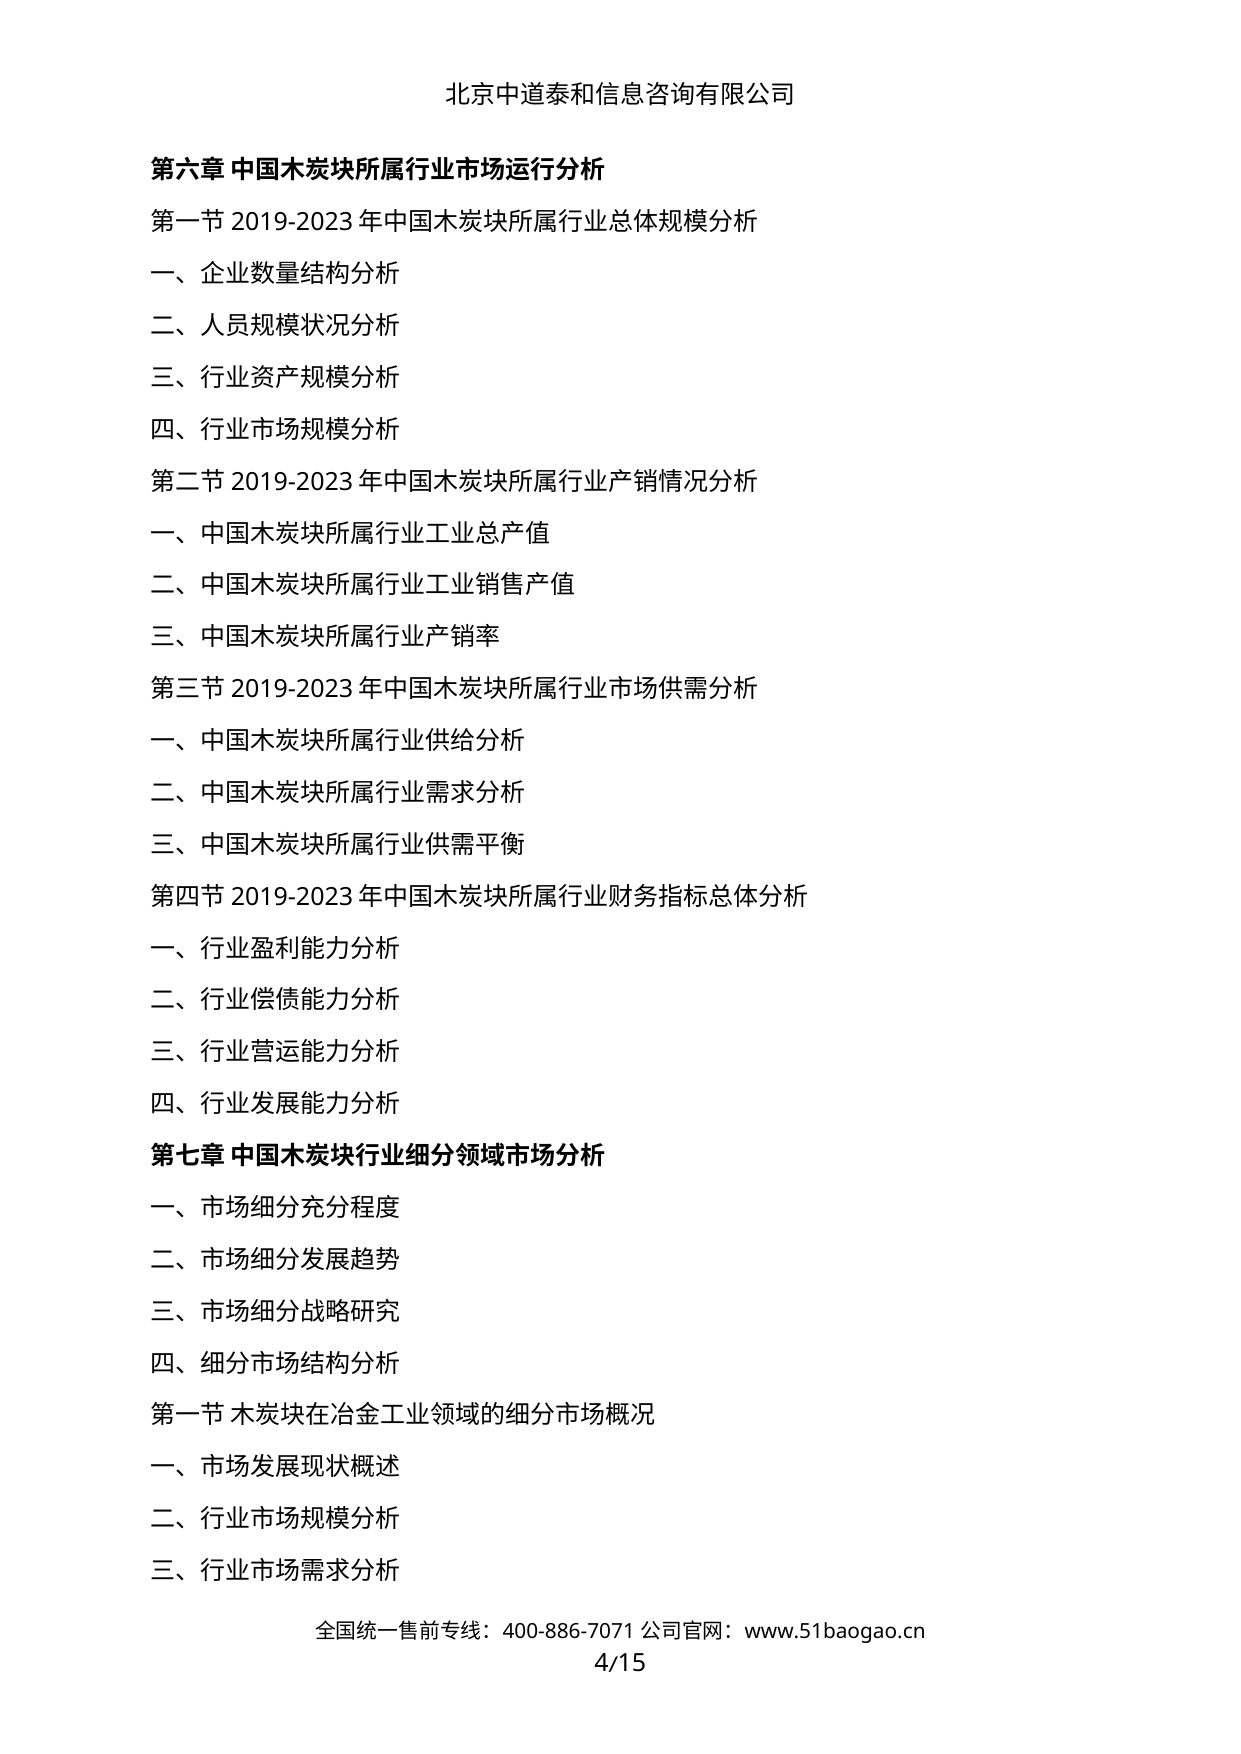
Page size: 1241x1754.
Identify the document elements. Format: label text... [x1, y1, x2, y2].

text 第一节 木炭块在冶金工业领域的细分市场概况 [150, 1395, 1090, 1431]
text 第三节 2019-2023年中国木炭块所属行业市场供需分析 [150, 669, 1090, 705]
text 第一节 2019-2023年中国木炭块所属行业总体规模分析 [150, 202, 1090, 238]
text 一、中国木炭块所属行业工业总产值 [150, 513, 1090, 549]
text 二、行业市场规模分析 [150, 1499, 1090, 1535]
text 三、中国木炭块所属行业产销率 [150, 617, 1090, 653]
text 四、细分市场结构分析 [150, 1343, 1090, 1379]
text 三、中国木炭块所属行业供需平衡 [150, 824, 1090, 861]
text 二、中国木炭块所属行业需求分析 [150, 772, 1090, 809]
text 第六章 中国木炭块所属行业市场运行分析 [150, 150, 1090, 186]
text 三、行业资产规模分析 [150, 357, 1090, 394]
text 一、中国木炭块所属行业供给分析 [150, 721, 1090, 757]
text 三、行业营运能力分析 [150, 1032, 1090, 1068]
text 二、行业偿债能力分析 [150, 980, 1090, 1016]
text 一、企业数量结构分析 [150, 254, 1090, 290]
text 一、市场发展现状概述 [150, 1447, 1090, 1483]
text 二、人员规模状况分析 [150, 306, 1090, 342]
text 三、市场细分战略研究 [150, 1291, 1090, 1327]
text 二、市场细分发展趋势 [150, 1239, 1090, 1276]
text 四、行业市场规模分析 [150, 409, 1090, 446]
text 一、行业盈利能力分析 [150, 928, 1090, 964]
text 第四节 2019-2023年中国木炭块所属行业财务指标总体分析 [150, 876, 1090, 912]
text 三、行业市场需求分析 [150, 1551, 1090, 1587]
text 第二节 2019-2023年中国木炭块所属行业产销情况分析 [150, 461, 1090, 497]
text 第七章 中国木炭块行业细分领域市场分析 [150, 1136, 1090, 1172]
text 四、行业发展能力分析 [150, 1084, 1090, 1120]
text 一、市场细分充分程度 [150, 1187, 1090, 1224]
text 二、中国木炭块所属行业工业销售产值 [150, 565, 1090, 601]
